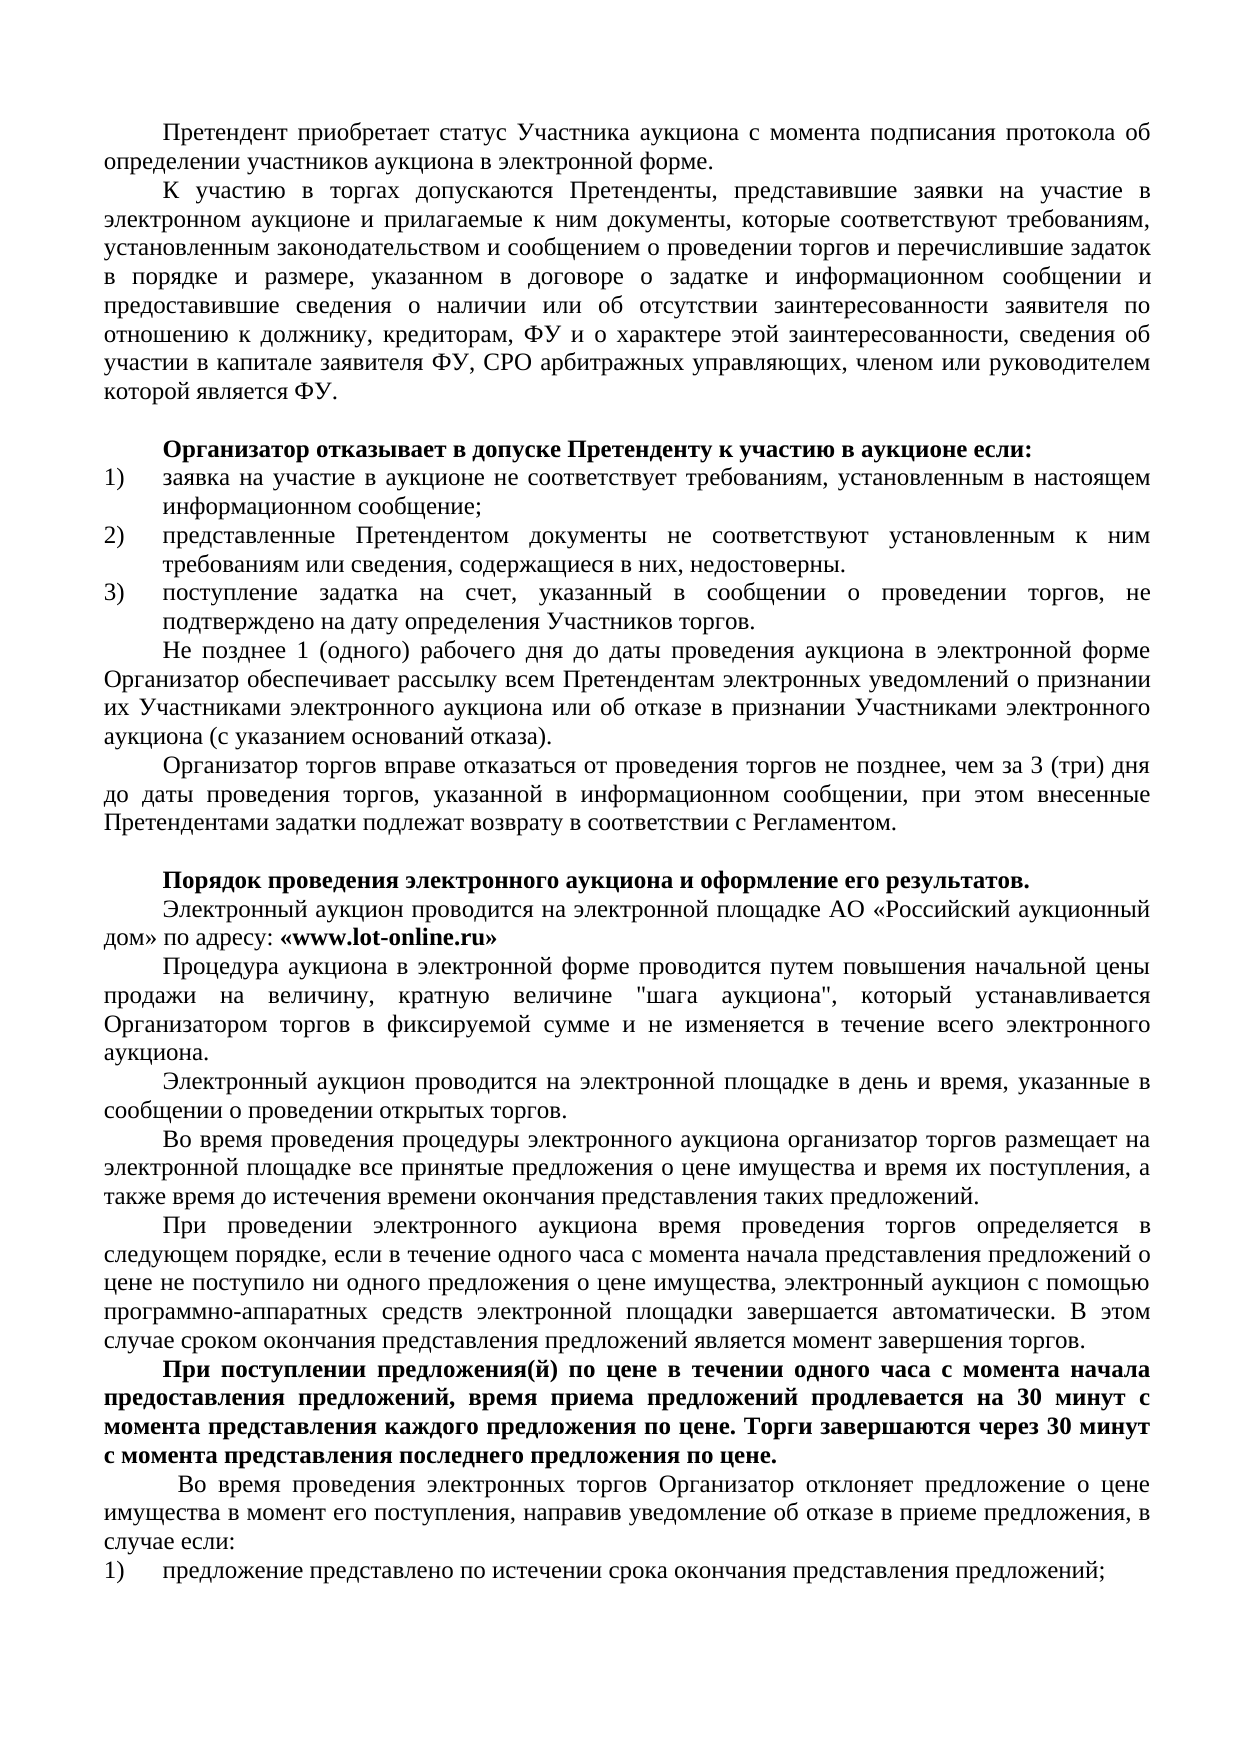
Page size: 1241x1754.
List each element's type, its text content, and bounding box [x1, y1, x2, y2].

text Во время проведения процедуры электронного аукциона организатор торгов размещает на электронной площадке все принятые предложения о цене имущества и время их поступления, а также время до истечения времени окончания представления таких предложений. [103, 1124, 1152, 1210]
text Электронный аукцион проводится на электронной площадке в день и время, указанные в сообщении о проведении открытых торгов. [103, 1066, 1152, 1124]
text Претендент приобретает статус Участника аукциона с момента подписания протокола об определении участников аукциона в электронной форме. [103, 117, 1152, 175]
text К участию в торгах допускаются Претенденты, представившие заявки на участие в электронном аукционе и прилагаемые к ним документы, которые соответствуют требованиям, установленным законодательством и сообщением о проведении торгов и перечислившие задаток в порядке и размере, указанном в договоре о задатке и информационном сообщении и предоставившие сведения о наличии или об отсутствии заинтересованности заявителя по отношению к должнику, кредиторам, ФУ и о характере этой заинтересованности, сведения об участии в капитале заявителя ФУ, СРО арбитражных управляющих, членом или руководителем которой является ФУ. [103, 175, 1152, 405]
text Во время проведения электронных торгов Организатор отклоняет предложение о цене имущества в момент его поступления, направив уведомление об отказе в приеме предложения, в случае если: [103, 1469, 1152, 1555]
text Процедура аукциона в электронной форме проводится путем повышения начальной цены продажи на величину, кратную величине "шага аукциона", который устанавливается Организатором торгов в фиксируемой сумме и не изменяется в течение всего электронного аукциона. [103, 951, 1152, 1066]
text Электронный аукцион проводится на электронной площадке АО «Российский аукционный дом» по адресу: «www.lot-online.ru» [103, 894, 1152, 951]
list поступление задатка на счет, указанный в сообщении о проведении торгов, не подтверждено на дату определения Участников торгов. [103, 577, 1152, 635]
text При проведении электронного аукциона время проведения торгов определяется в следующем порядке, если в течение одного часа с момента начала представления предложений о цене не поступило ни одного предложения о цене имущества, электронный аукцион с помощью программно-аппаратных средств электронной площадки завершается автоматически. В этом случае сроком окончания представления предложений является момент завершения торгов. [103, 1210, 1152, 1354]
list предложение представлено по истечении срока окончания представления предложений; [103, 1555, 1152, 1584]
text Организатор отказывает в допуске Претенденту к участию в аукционе если: [103, 434, 1152, 462]
text Порядок проведения электронного аукциона и оформление его результатов. [103, 865, 1152, 894]
text При поступлении предложения(й) по цене в течении одного часа с момента начала предоставления предложений, время приема предложений продлевается на 30 минут c момента представления каждого предложения по цене. Торги завершаются через 30 минут с момента представления последнего предложения по цене. [103, 1354, 1152, 1469]
text Не позднее 1 (одного) рабочего дня до даты проведения аукциона в электронной форме Организатор обеспечивает рассылку всем Претендентам электронных уведомлений о признании их Участниками электронного аукциона или об отказе в признании Участниками электронного аукциона (с указанием оснований отказа). [103, 635, 1152, 750]
text Организатор торгов вправе отказаться от проведения торгов не позднее, чем за 3 (три) дня до даты проведения торгов, указанной в информационном сообщении, при этом внесенные Претендентами задатки подлежат возврату в соответствии с Регламентом. [103, 750, 1152, 836]
list представленные Претендентом документы не соответствуют установленным к ним требованиям или сведения, содержащиеся в них, недостоверны. [103, 520, 1152, 577]
list заявка на участие в аукционе не соответствует требованиям, установленным в настоящем информационном сообщение; [103, 462, 1152, 520]
